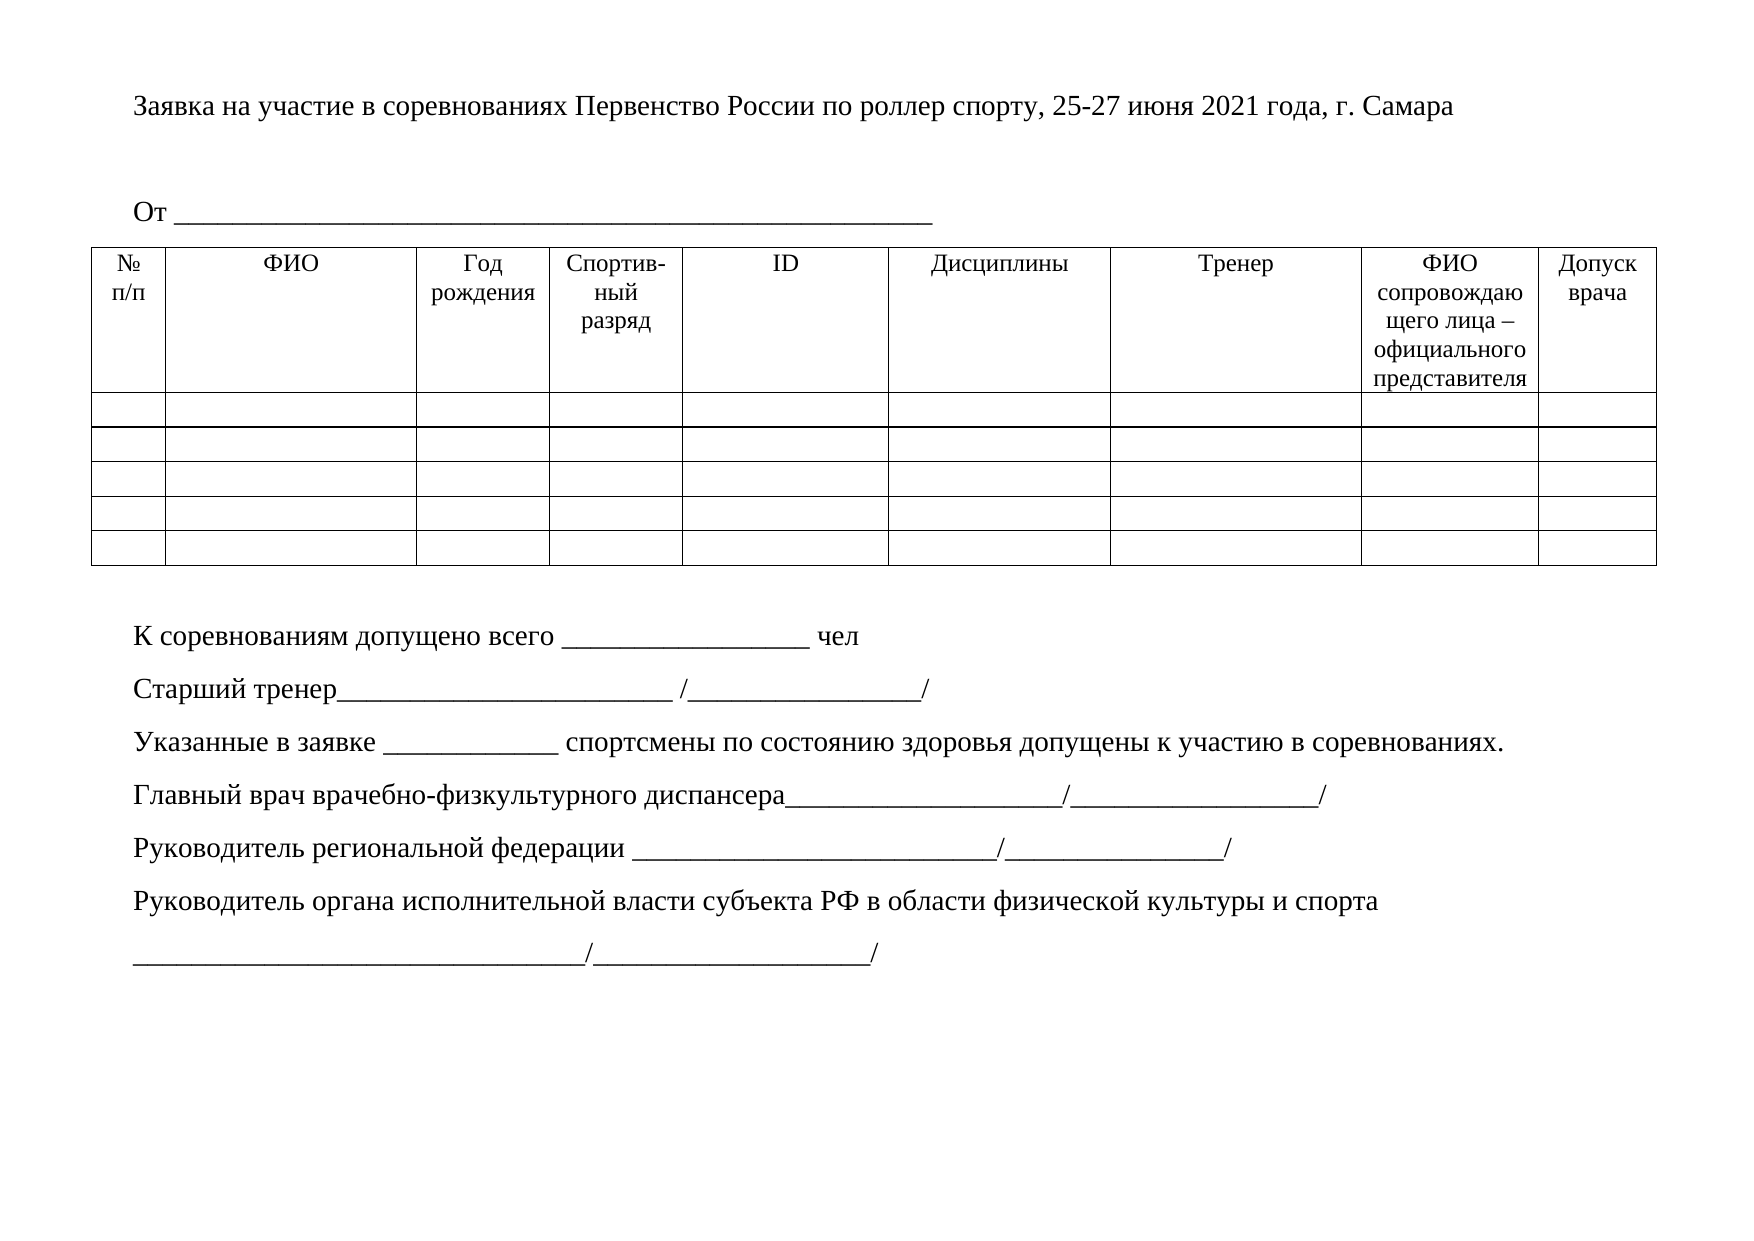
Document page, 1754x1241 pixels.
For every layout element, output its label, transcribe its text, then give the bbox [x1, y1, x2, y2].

table_cell [683, 428, 888, 461]
table_cell [92, 497, 165, 530]
table_cell [1111, 531, 1361, 565]
table_cell [417, 393, 549, 426]
table_cell [166, 531, 416, 565]
table_cell [683, 531, 888, 565]
table_header Спортив-ный разряд [550, 248, 682, 392]
table_cell [550, 531, 682, 565]
table_cell [550, 497, 682, 530]
table_header № п/п [92, 248, 165, 392]
table_cell [166, 393, 416, 426]
table_cell [550, 428, 682, 461]
table_cell [683, 462, 888, 496]
table_cell [550, 393, 682, 426]
table_cell [889, 531, 1110, 565]
table_cell [1539, 393, 1656, 426]
table_header Дисциплины [889, 248, 1110, 392]
table_cell [417, 428, 549, 461]
table_cell [92, 462, 165, 496]
table_cell [92, 531, 165, 565]
table_cell [166, 462, 416, 496]
table_cell [92, 393, 165, 426]
table_header ФИО сопровождающего лица – официального представителя [1362, 248, 1538, 392]
table_header Год рождения [417, 248, 549, 392]
table_cell [1362, 497, 1538, 530]
text Указанные в заявке ____________ спортсмены по состоянию здоровья допущены к участию в соревнованиях. [133, 724, 1636, 758]
table_cell [889, 462, 1110, 496]
table_header Тренер [1111, 248, 1361, 392]
table_cell [417, 462, 549, 496]
text Старший тренер_______________________ /________________/ [133, 671, 1636, 705]
table_cell [889, 393, 1110, 426]
table_cell [683, 497, 888, 530]
table_cell [1111, 462, 1361, 496]
table_cell [92, 428, 165, 461]
text _______________________________/___________________/ [133, 935, 1636, 969]
text От ____________________________________________________ [133, 194, 1636, 228]
table_cell [166, 497, 416, 530]
table_cell [683, 393, 888, 426]
table_cell [1539, 462, 1656, 496]
table_cell [1539, 497, 1656, 530]
table_cell [1111, 393, 1361, 426]
table_header Допуск врача [1539, 248, 1656, 392]
table_cell [1539, 531, 1656, 565]
text Главный врач врачебно-физкультурного диспансера___________________/_________________/ [133, 777, 1636, 811]
table_cell [889, 428, 1110, 461]
table_cell [417, 497, 549, 530]
table_cell [1362, 428, 1538, 461]
table_cell [1362, 531, 1538, 565]
table_header ID [683, 248, 888, 392]
table_header ФИО [166, 248, 416, 392]
table_cell [1111, 428, 1361, 461]
table_cell [1362, 462, 1538, 496]
text Руководитель региональной федерации _________________________/_______________/ [133, 830, 1636, 863]
table_cell [1539, 428, 1656, 461]
table_cell [166, 428, 416, 461]
table_cell [889, 497, 1110, 530]
text Руководитель органа исполнительной власти субъекта РФ в области физической культуры и спорта [133, 883, 1636, 916]
table_cell [550, 462, 682, 496]
table_cell [1111, 497, 1361, 530]
text К соревнованиям допущено всего _________________ чел [133, 618, 1636, 652]
table_cell [417, 531, 549, 565]
table_cell [1362, 393, 1538, 426]
text Заявка на участие в соревнованиях Первенство России по роллер спорту, 25-27 июня 2021 года, г. Самара [133, 88, 1636, 122]
